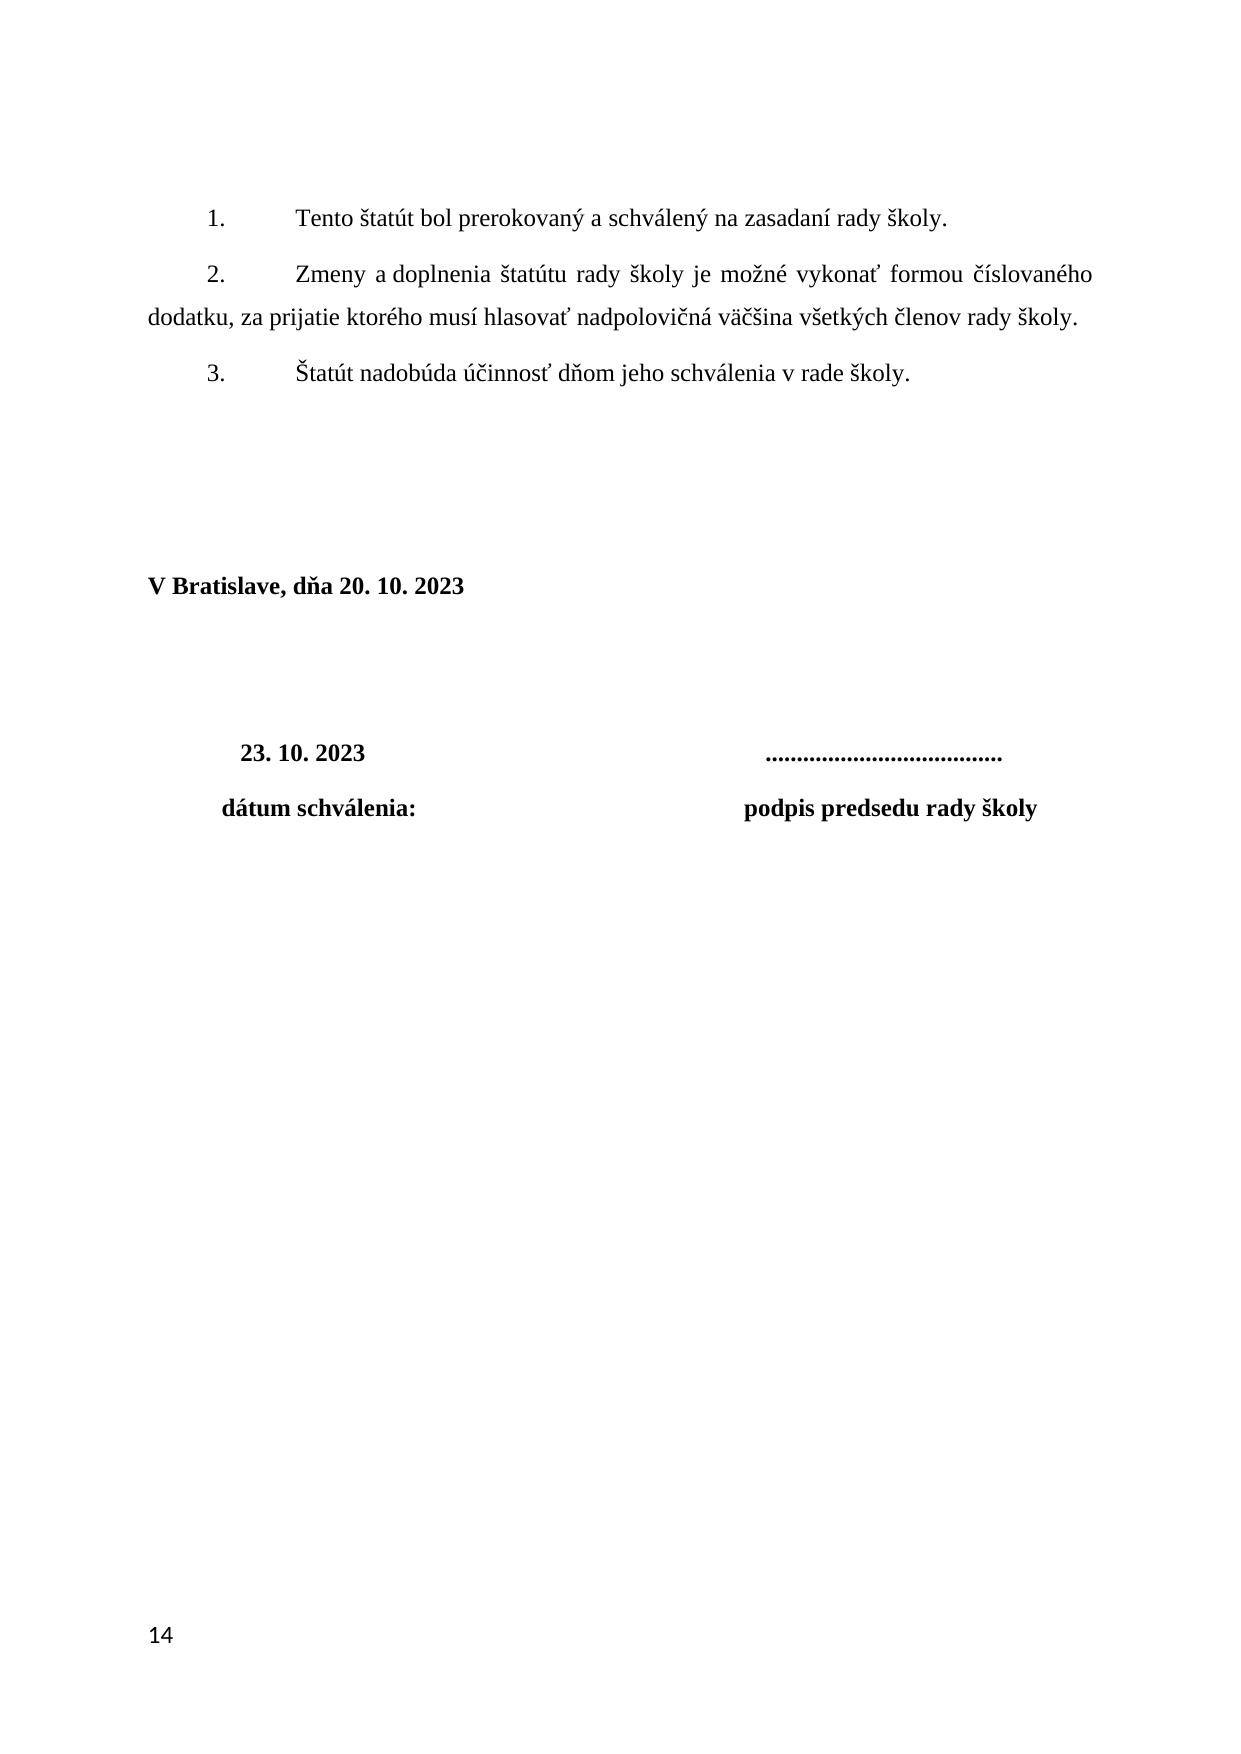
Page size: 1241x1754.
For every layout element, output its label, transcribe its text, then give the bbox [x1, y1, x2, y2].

list Zmeny a doplnenia štatútu rady školy je možné vykonať formou číslovaného dodatku, za prijatie ktorého musí hlasovať nadpolovičná väčšina všetkých členov rady školy. [148, 259, 1093, 331]
text V Bratislave, dňa 20. 10. 2023 [148, 571, 1093, 600]
text 23. 10. 2023 ...................................... [148, 738, 1093, 767]
list Tento štatút bol prerokovaný a schválený na zasadaní rady školy. [148, 203, 1093, 232]
text dátum schválenia: podpis predsedu rady školy [148, 793, 1093, 822]
list Štatút nadobúda účinnosť dňom jeho schválenia v rade školy. [148, 358, 1093, 386]
